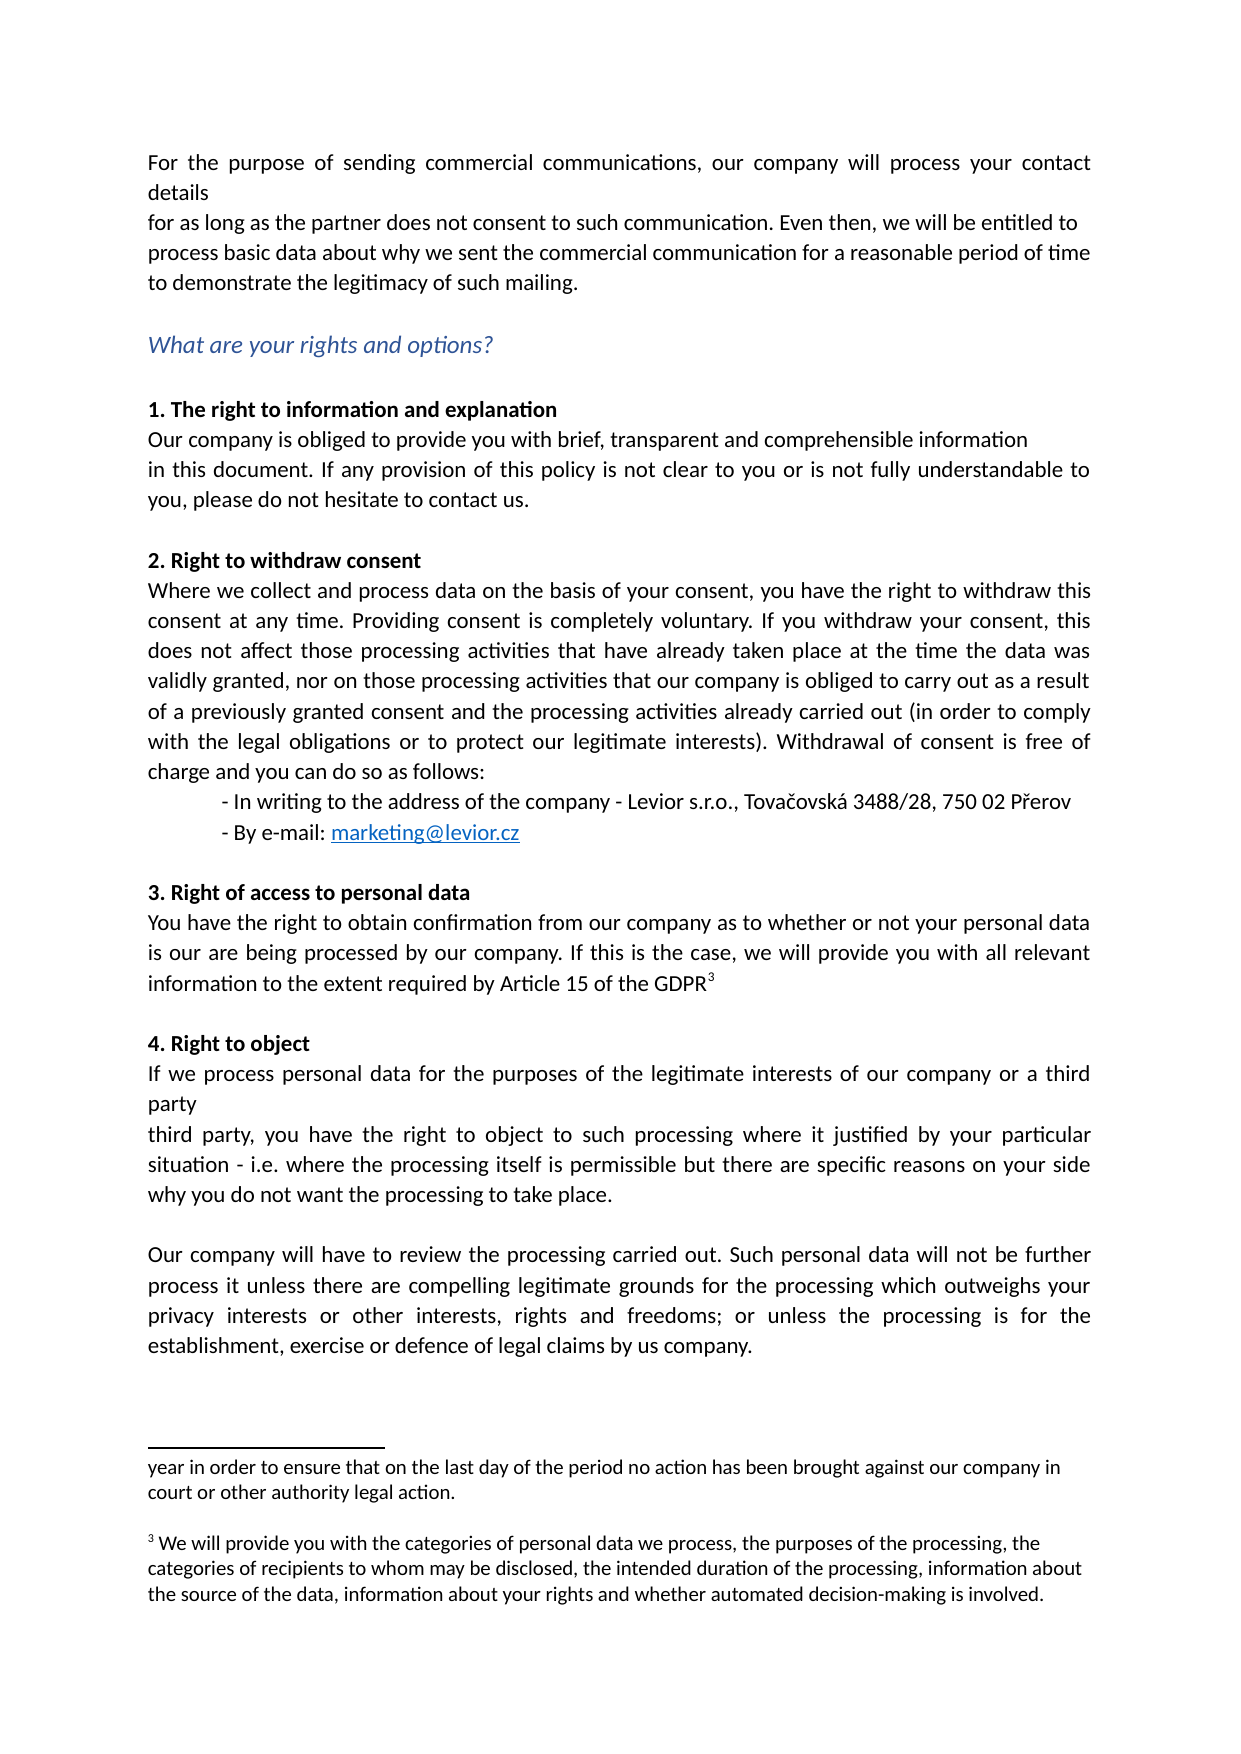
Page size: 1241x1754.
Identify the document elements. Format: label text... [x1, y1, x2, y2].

text process basic data about why we sent the commercial communication for a reasonable period of time [148, 238, 1093, 266]
text Our company will have to review the processing carried out. Such personal data will not be further process it unless there are compelling legitimate grounds for the processing which outweighs your privacy interests or other interests, rights and freedoms; or unless the processing is for the establishment, exercise or defence of legal claims by us company. [148, 1241, 1093, 1359]
text - In writing to the address of the company - Levior s.r.o., Tovačovská 3488/28, 750 02 Přerov [148, 787, 1093, 815]
text Where we collect and process data on the basis of your consent, you have the right to withdraw this consent at any time. Providing consent is completely voluntary. If you withdraw your consent, this does not affect those processing activities that have already taken place at the time the data was validly granted, nor on those processing activities that our company is obliged to carry out as a result of a previously granted consent and the processing activities already carried out (in order to comply with the legal obligations or to protect our legitimate interests). Withdrawal of consent is free of charge and you can do so as follows: [148, 576, 1093, 785]
text What are your rights and options? [148, 329, 1093, 359]
text to demonstrate the legitimacy of such mailing. [148, 268, 1093, 296]
text 2. Right to withdraw consent [148, 546, 1093, 574]
text for as long as the partner does not consent to such communication. Even then, we will be entitled to [148, 208, 1093, 236]
text For the purpose of sending commercial communications, our company will process your contact details [148, 148, 1093, 206]
text Our company is obliged to provide you with brief, transparent and comprehensible information [148, 425, 1093, 453]
text If we process personal data for the purposes of the legitimate interests of our company or a third party [148, 1059, 1093, 1117]
text You have the right to obtain confirmation from our company as to whether or not your personal data is our are being processed by our company. If this is the case, we will provide you with all relevant information to the extent required by Article 15 of the GDPR [148, 908, 1093, 997]
text 4. Right to object [148, 1029, 1093, 1057]
text 3. Right of access to personal data [148, 878, 1093, 906]
text - By e-mail: marketing@levior.cz [148, 818, 1093, 846]
text 1. The right to information and explanation [148, 395, 1093, 423]
text in this document. If any provision of this policy is not clear to you or is not fully understandable to you, please do not hesitate to contact us. [148, 455, 1093, 513]
text third party, you have the right to object to such processing where it justified by your particular situation - i.e. where the processing itself is permissible but there are specific reasons on your side why you do not want the processing to take place. [148, 1120, 1093, 1208]
